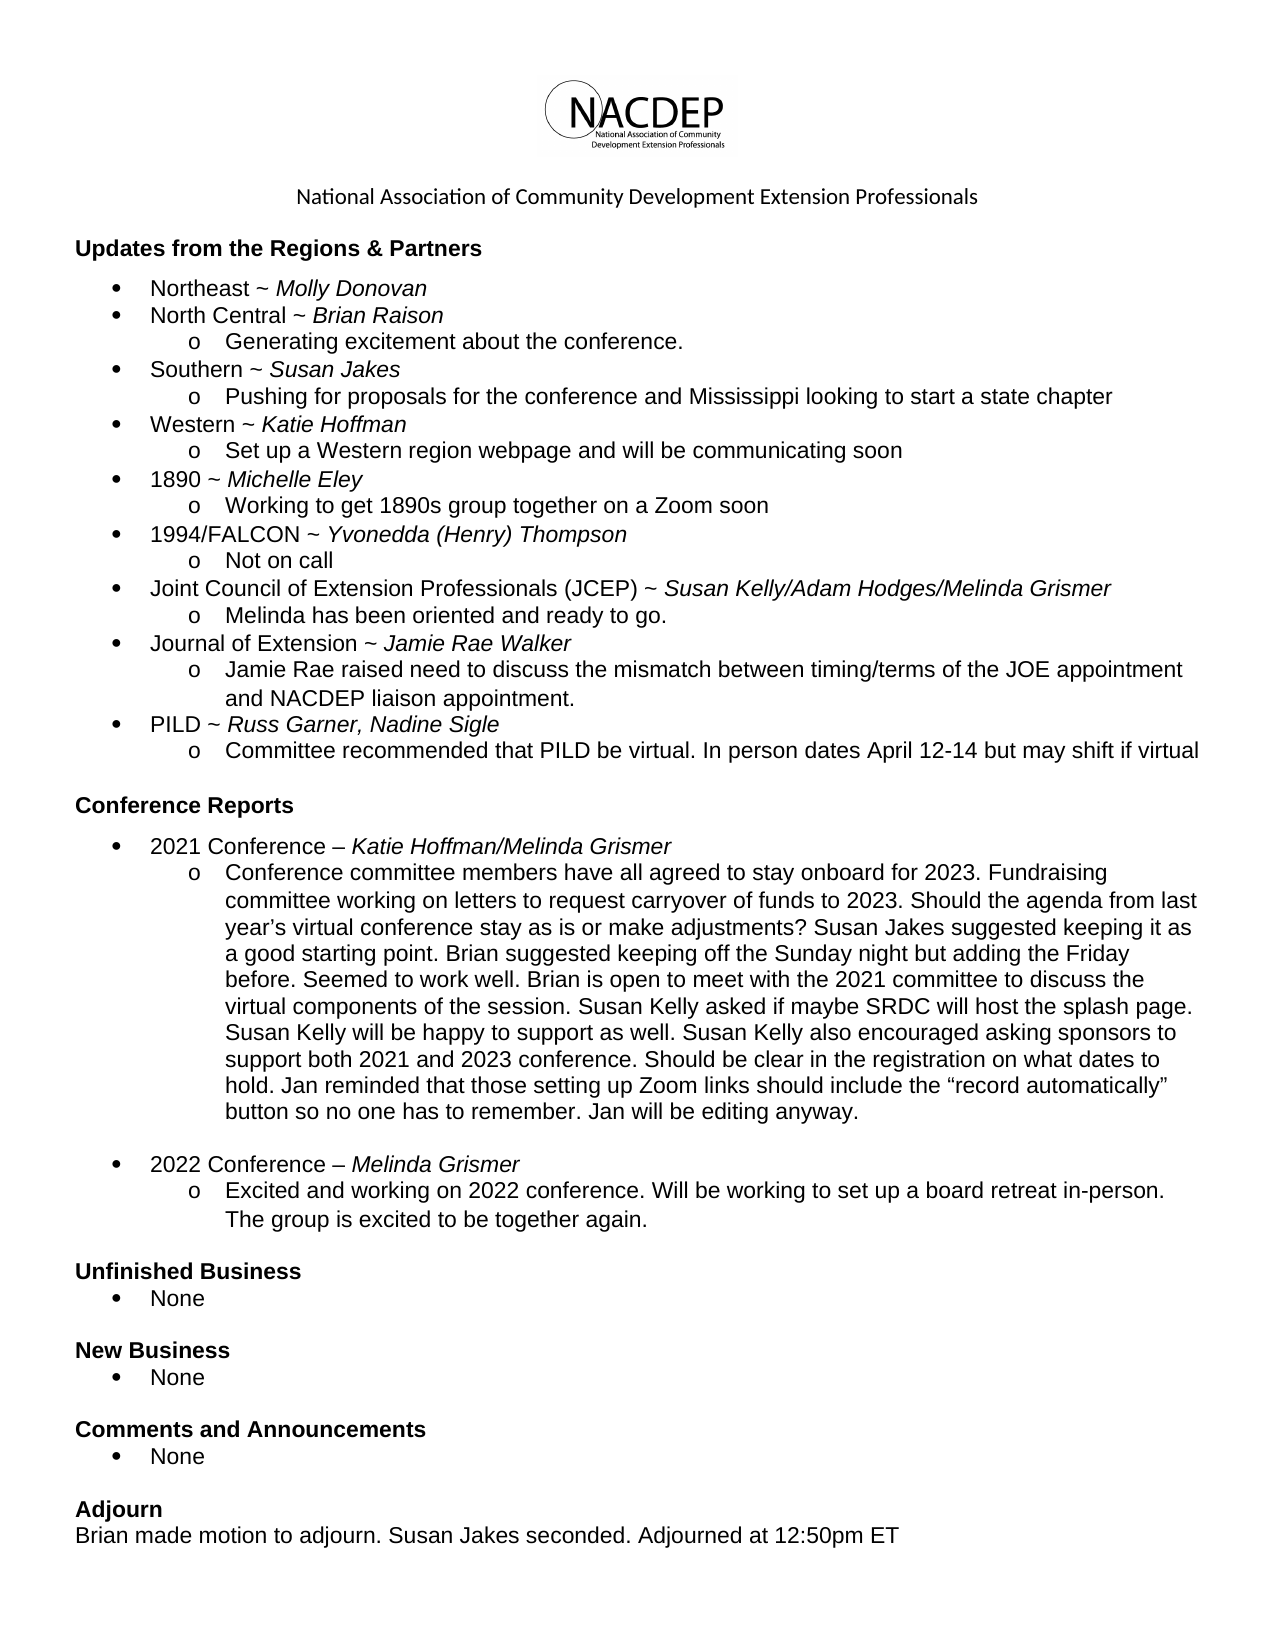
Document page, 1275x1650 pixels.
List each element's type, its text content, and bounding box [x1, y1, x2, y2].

list Melinda has been oriented and ready to go. [187, 602, 1200, 630]
text New Business [75, 1337, 1200, 1364]
list Joint Council of Extension Professionals (JCEP) ~ Susan Kelly/Adam Hodges/Melinda Grismer [112, 575, 1200, 602]
list None [112, 1285, 1200, 1311]
list Northeast ~ Molly Donovan [112, 275, 1200, 302]
text Unfinished Business [75, 1258, 1200, 1285]
list Journal of Extension ~ Jamie Rae Walker [112, 630, 1200, 656]
list Committee recommended that PILD be virtual. In person dates April 12-14 but may shift if virtual [187, 737, 1200, 766]
list Jamie Rae raised need to discuss the mismatch between timing/terms of the JOE appointment and NACDEP liaison appointment. [187, 656, 1200, 711]
text Comments and Announcements [75, 1416, 1200, 1443]
list 2022 Conference – Melinda Grismer [112, 1151, 1200, 1177]
text Adjourn [75, 1496, 1200, 1522]
list None [112, 1364, 1200, 1390]
list 1994/FALCON ~ Yvonedda (Henry) Thompson [112, 521, 1200, 547]
list 1890 ~ Michelle Eley [112, 466, 1200, 492]
list Generating excitement about the conference. [187, 328, 1200, 356]
list North Central ~ Brian Raison [112, 302, 1200, 328]
list None [112, 1443, 1200, 1469]
list Conference committee members have all agreed to stay onboard for 2023. Fundraising committee working on letters to request carryover of funds to 2023. Should the agenda from last year’s virtual conference stay as is or make adjustments? Susan Jakes suggested keeping it as a good starting point. Brian suggested keeping off the Sunday night but adding the Friday before. Seemed to work well. Brian is open to meet with the 2021 committee to discuss the virtual components of the session. Susan Kelly asked if maybe SRDC will host the splash page. Susan Kelly will be happy to support as well. Susan Kelly also encouraged asking sponsors to support both 2021 and 2023 conference. Should be clear in the registration on what dates to hold. Jan reminded that those setting up Zoom links should include the “record automatically” button so no one has to remember. Jan will be editing anyway. [187, 859, 1200, 1124]
list Set up a Western region webpage and will be communicating soon [187, 437, 1200, 466]
list Working to get 1890s group together on a Zoom soon [187, 492, 1200, 521]
text Brian made motion to adjourn. Susan Jakes seconded. Adjourned at 12:50pm ET [75, 1522, 1200, 1548]
list PILD ~ Russ Garner, Nadine Sigle [112, 711, 1200, 737]
list Southern ~ Susan Jakes [112, 356, 1200, 383]
list 2021 Conference – Katie Hoffman/Melinda Grismer [112, 833, 1200, 859]
list Western ~ Katie Hoffman [112, 411, 1200, 437]
text Conference Reports [75, 792, 1200, 818]
list Not on call [187, 547, 1200, 575]
text Updates from the Regions & Partners [75, 235, 1200, 261]
picture [536, 75, 739, 157]
list Pushing for proposals for the conference and Mississippi looking to start a state chapter [187, 383, 1200, 411]
list Excited and working on 2022 conference. Will be working to set up a board retreat in-person. The group is excited to be together again. [187, 1177, 1200, 1232]
